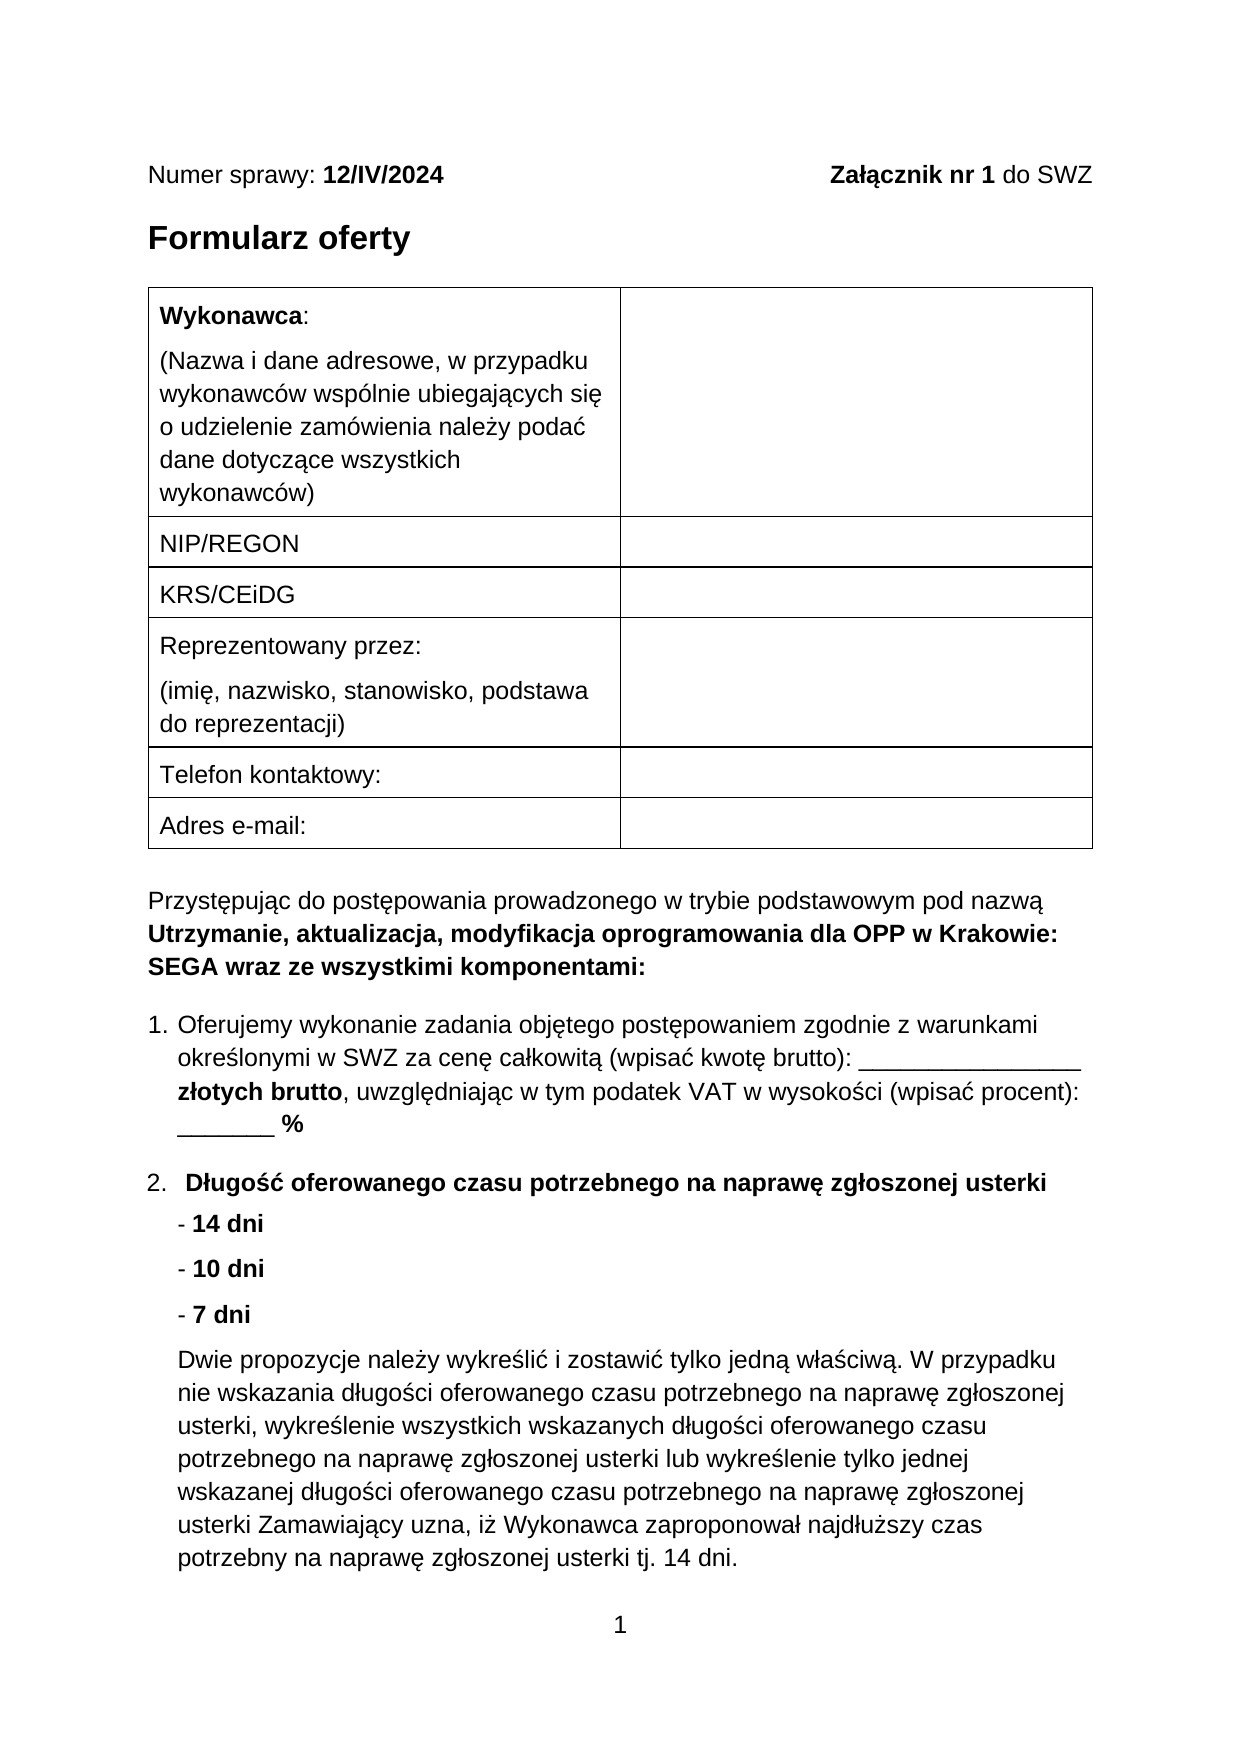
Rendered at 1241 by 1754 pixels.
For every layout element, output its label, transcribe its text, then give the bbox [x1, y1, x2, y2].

text Dwie propozycje należy wykreślić i zostawić tylko jedną właściwą. W przypadku nie wskazania długości oferowanego czasu potrzebnego na naprawę zgłoszonej usterki, wykreślenie wszystkich wskazanych długości oferowanego czasu potrzebnego na naprawę zgłoszonej usterki lub wykreślenie tylko jednej wskazanej długości oferowanego czasu potrzebnego na naprawę zgłoszonej usterki Zamawiający uzna, iż Wykonawca zaproponował najdłuższy czas potrzebny na naprawę zgłoszonej usterki tj. 14 dni. [177, 1345, 1085, 1572]
table_cell [621, 748, 1092, 797]
table_cell Reprezentowany przez: (imię, nazwisko, stanowisko, podstawa do reprezentacji) [149, 618, 620, 746]
text - 7 dni [177, 1300, 1093, 1328]
table_cell KRS/CEiDG [149, 568, 620, 617]
table_cell [621, 798, 1092, 848]
table_cell Telefon kontaktowy: [149, 748, 620, 797]
list Oferujemy wykonanie zadania objętego postępowaniem zgodnie z warunkami określonymi w SWZ za cenę całkowitą (wpisać kwotę brutto): ________________ złotych brutto, uwzględniając w tym podatek VAT w wysokości (wpisać procent): _______ % [148, 1010, 1093, 1138]
text Przystępując do postępowania prowadzonego w trybie podstawowym pod nazwą Utrzymanie, aktualizacja, modyfikacja oprogramowania dla OPP w Krakowie: SEGA wraz ze wszystkimi komponentami: [148, 886, 1093, 981]
list Długość oferowanego czasu potrzebnego na naprawę zgłoszonej usterki [146, 1167, 1086, 1196]
table_cell [621, 618, 1092, 746]
subtitle Formularz oferty [148, 218, 1093, 257]
text Numer sprawy: 12/IV/2024 Załącznik nr 1 do SWZ [148, 160, 1093, 189]
table_header [621, 288, 1092, 516]
table_cell [621, 517, 1092, 566]
table_header Wykonawca: (Nazwa i dane adresowe, w przypadku wykonawców wspólnie ubiegających się o udzielenie zamówienia należy podać dane dotyczące wszystkich wykonawców) [149, 288, 620, 516]
table_cell NIP/REGON [149, 517, 620, 566]
text - 10 dni [177, 1254, 1093, 1283]
text - 14 dni [177, 1209, 1093, 1237]
table_cell Adres e-mail: [149, 798, 620, 848]
table_cell [621, 568, 1092, 617]
